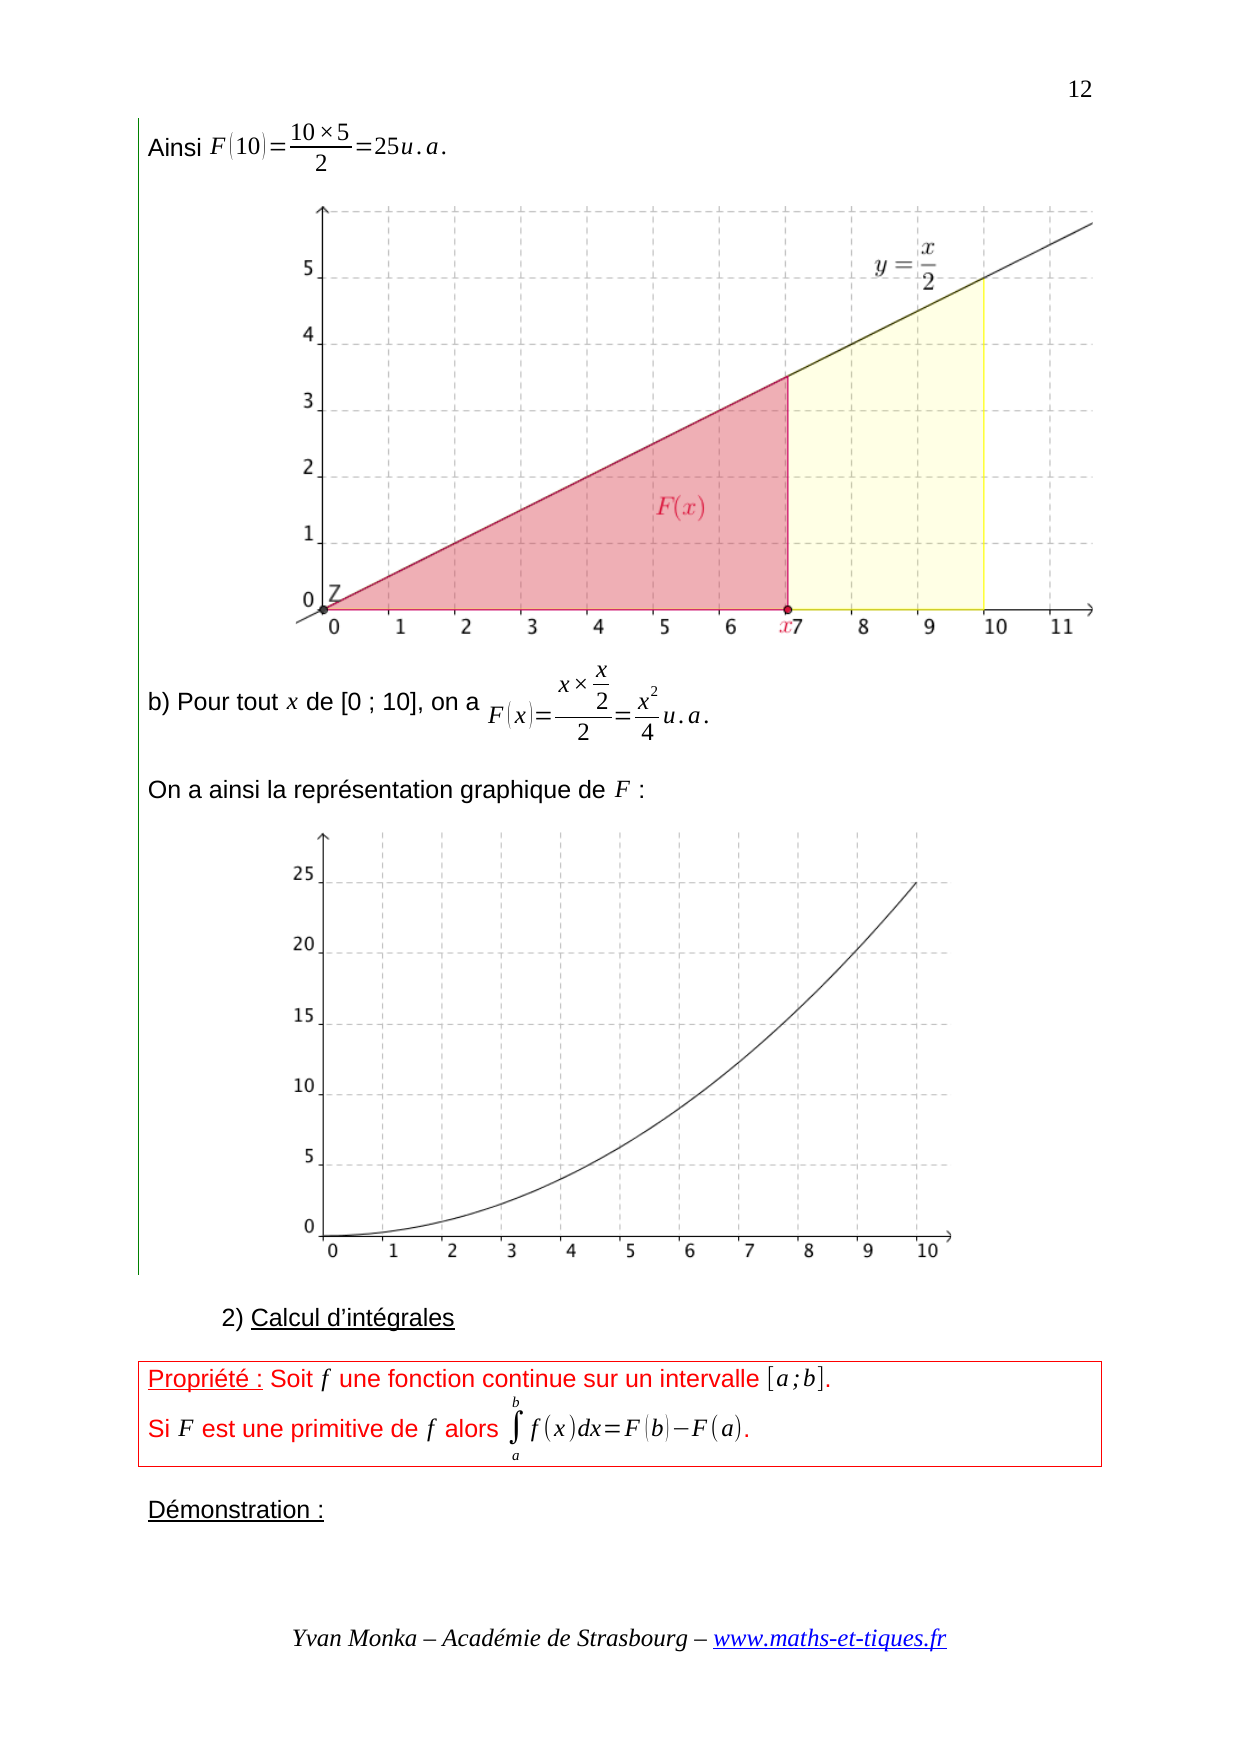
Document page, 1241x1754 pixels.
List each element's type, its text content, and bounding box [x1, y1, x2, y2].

picture [288, 832, 952, 1275]
text Propriété : Soit une fonction continue sur un intervalle . [139, 1362, 1101, 1390]
text b) Pour tout de [0 ; 10], on a [148, 656, 1093, 746]
text On a ainsi la représentation graphique de : [148, 775, 1093, 804]
text Ainsi [148, 118, 1093, 177]
text Démonstration : [148, 1495, 1093, 1524]
text Si est une primitive de alors . [139, 1390, 1101, 1466]
picture [295, 206, 1093, 656]
text 2) Calcul d’intégrales [148, 1303, 1093, 1332]
